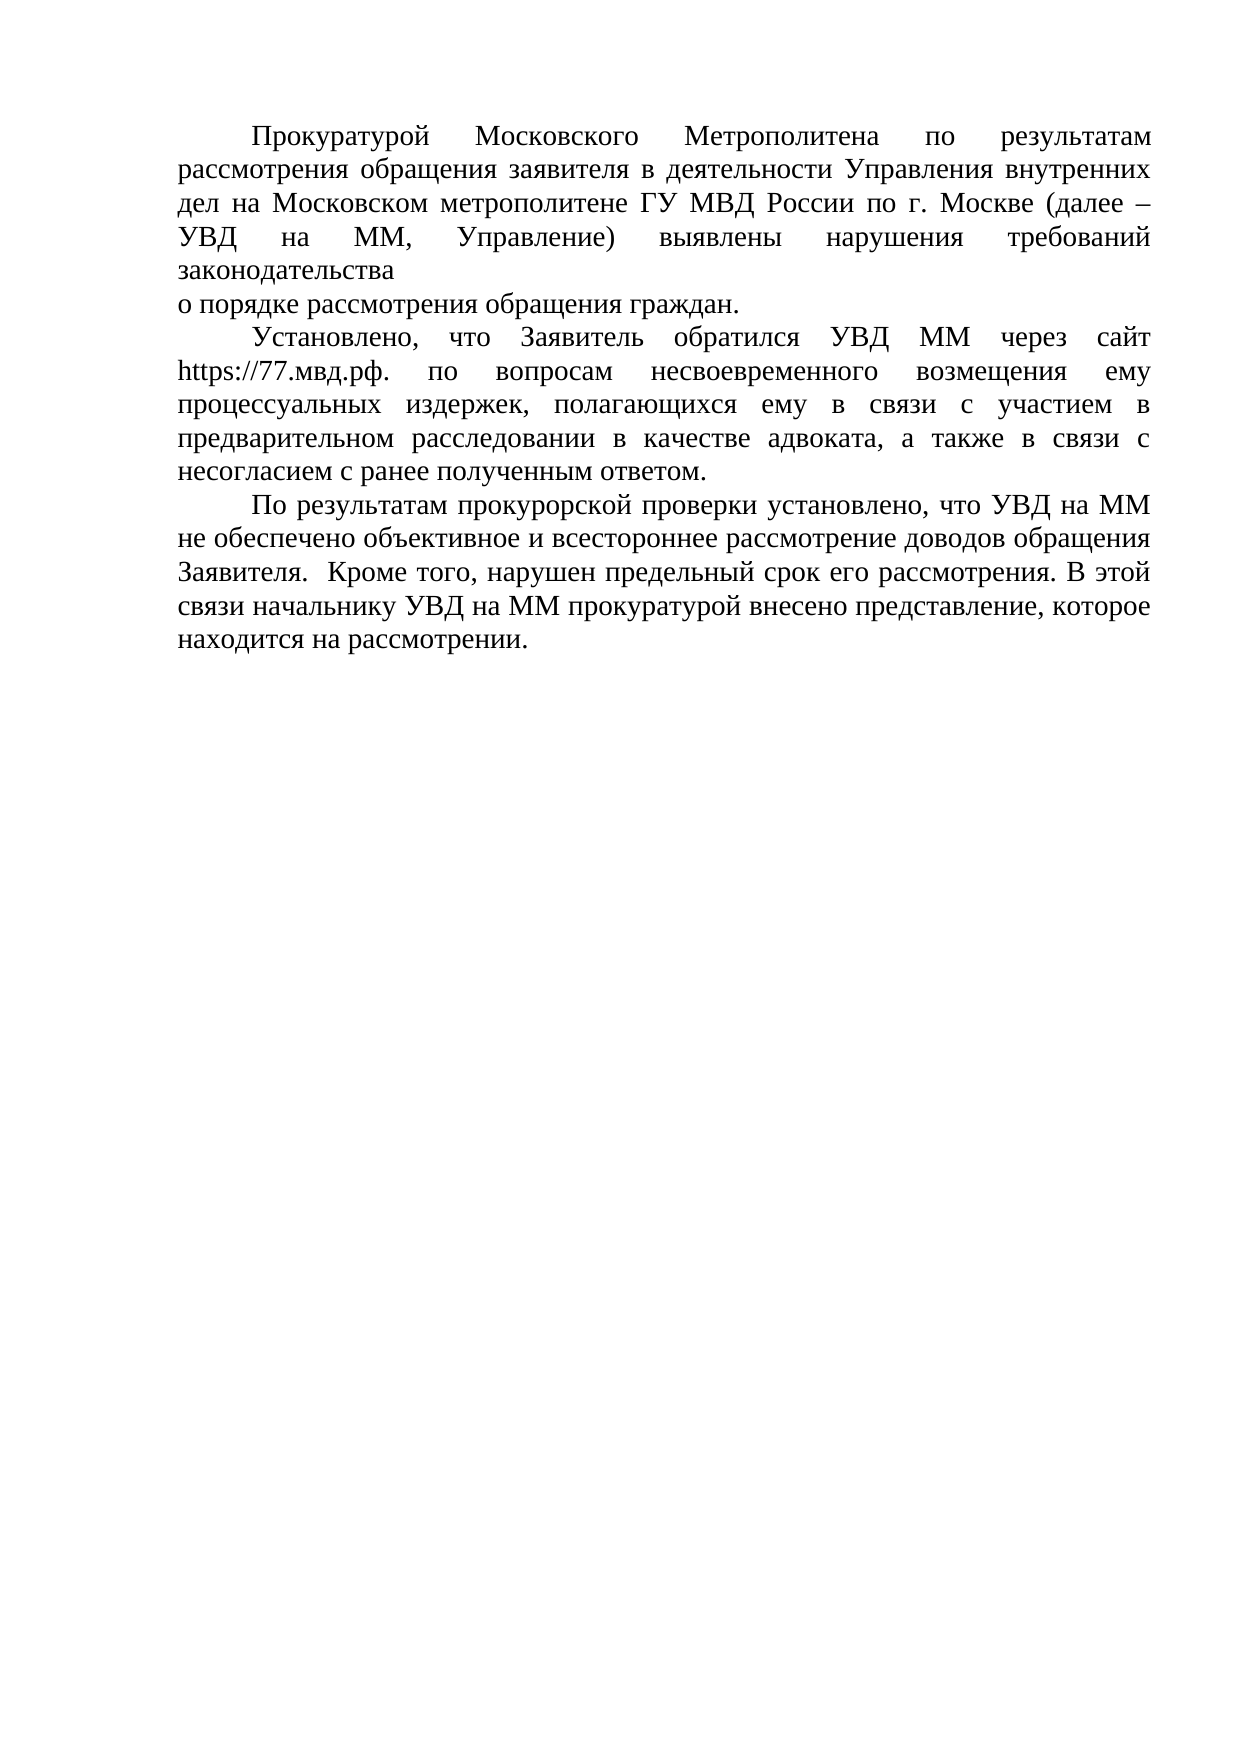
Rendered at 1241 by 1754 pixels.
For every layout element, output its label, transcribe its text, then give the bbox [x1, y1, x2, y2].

text Прокуратурой Московского Метрополитена по результатам рассмотрения обращения заявителя в деятельности Управления внутренних дел на Московском метрополитене ГУ МВД России по г. Москве (далее – УВД на ММ, Управление) выявлены нарушения требований законодательства о порядке рассмотрения обращения граждан. [177, 118, 1152, 319]
text Установлено, что Заявитель обратился УВД ММ через сайт https://77.мвд.рф. по вопросам несвоевременного возмещения ему процессуальных издержек, полагающихся ему в связи с участием в предварительном расследовании в качестве адвоката, а также в связи с несогласием с ранее полученным ответом. [177, 319, 1152, 487]
text По результатам прокурорской проверки установлено, что УВД на ММ не обеспечено объективное и всестороннее рассмотрение доводов обращения Заявителя. Кроме того, нарушен предельный срок его рассмотрения. В этой связи начальнику УВД на ММ прокуратурой внесено представление, которое находится на рассмотрении. [177, 487, 1152, 655]
